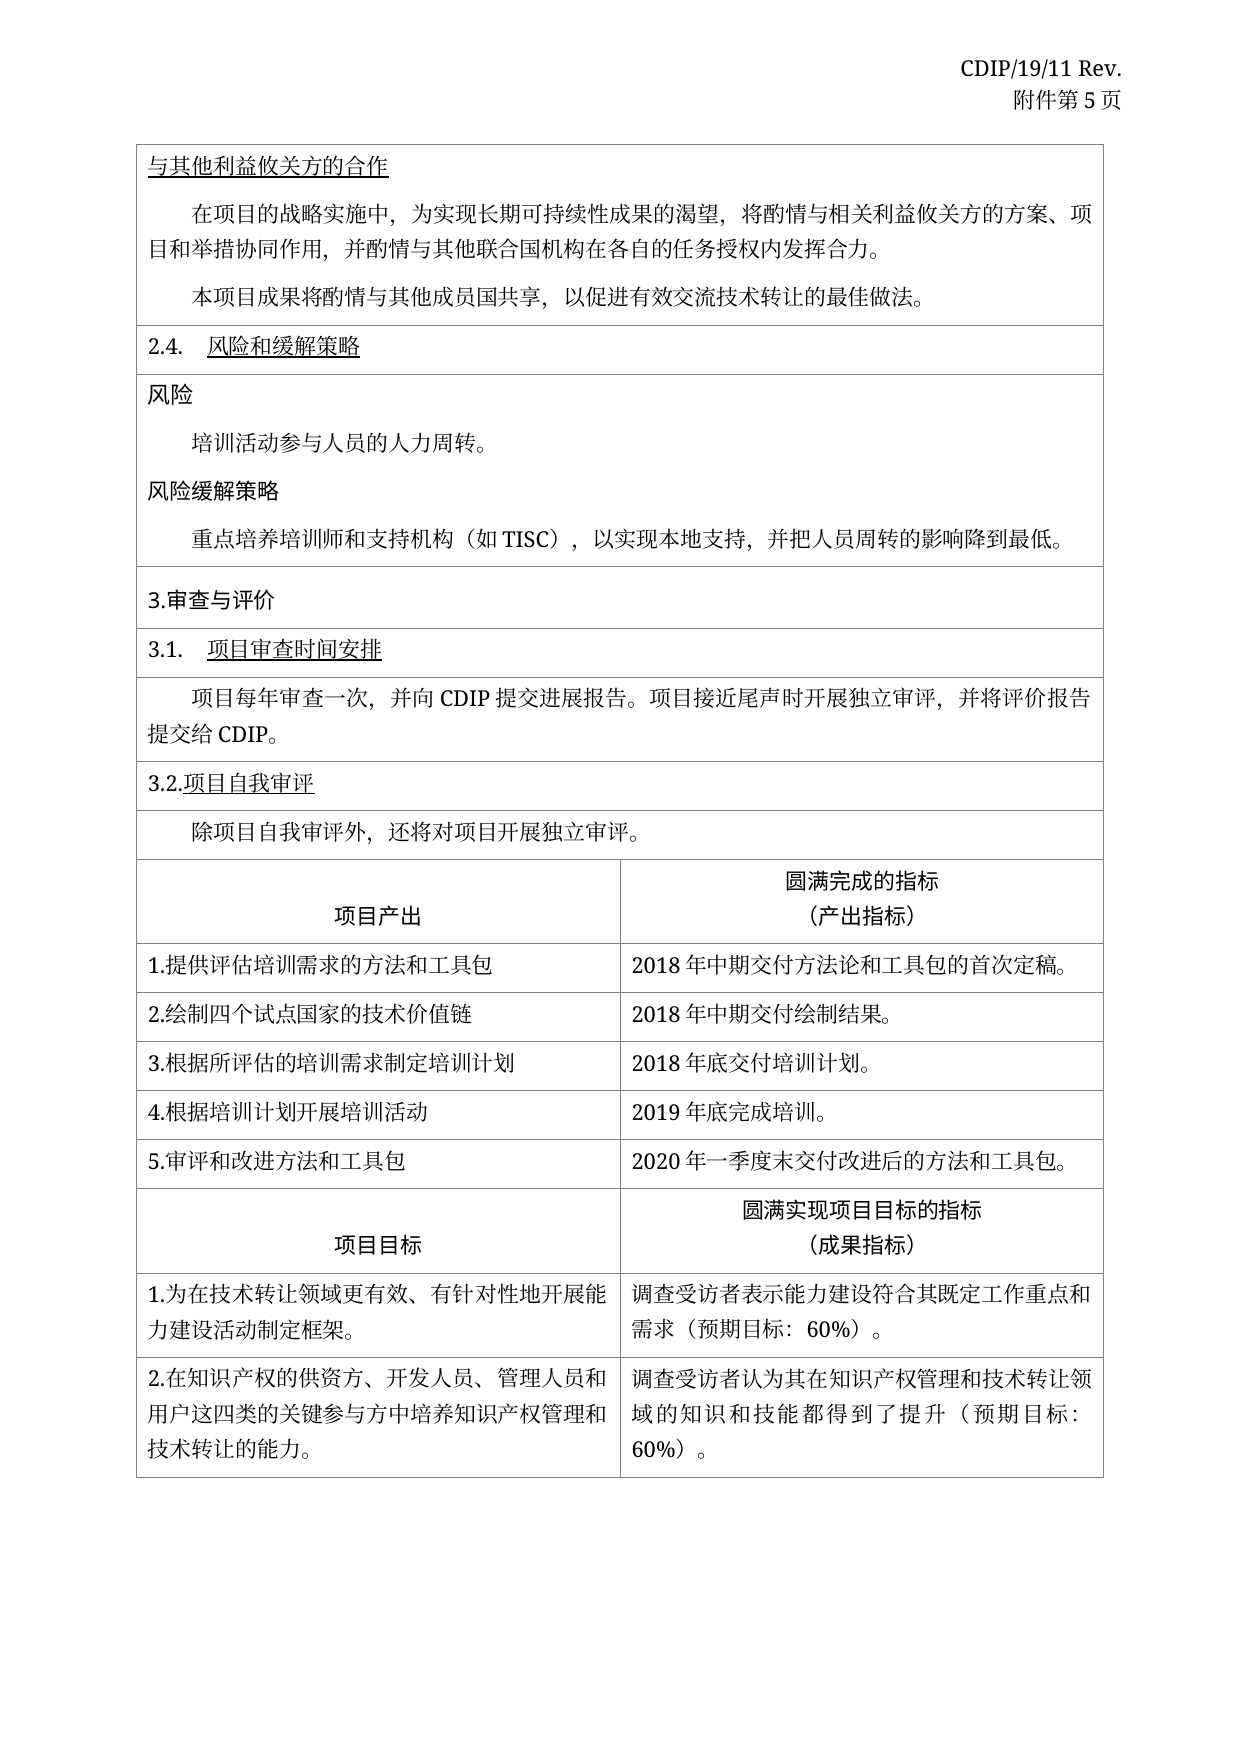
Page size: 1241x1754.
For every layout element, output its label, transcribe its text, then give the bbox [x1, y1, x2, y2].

table_cell 项目产出 [137, 860, 620, 943]
table_cell 2020年一季度末交付改进后的方法和工具包。 [621, 1140, 1103, 1188]
table_cell 2018年中期交付方法论和工具包的首次定稿。 [621, 944, 1103, 992]
table_cell 风险 培训活动参与人员的人力周转。 风险缓解策略 重点培养培训师和支持机构（如TISC），以实现本地支持，并把人员周转的影响降到最低。 [137, 375, 1103, 566]
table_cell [137, 145, 1103, 324]
table_cell 4.根据培训计划开展培训活动 [137, 1091, 620, 1139]
table_cell 3.根据所评估的培训需求制定培训计划 [137, 1042, 620, 1090]
table_cell 3.2.项目自我审评 [137, 762, 1103, 810]
table_cell 项目每年审查一次，并向CDIP提交进展报告。项目接近尾声时开展独立审评，并将评价报告提交给CDIP。 [137, 678, 1103, 761]
table_cell 2018年底交付培训计划。 [621, 1042, 1103, 1090]
table_cell 2.绘制四个试点国家的技术价值链 [137, 993, 620, 1041]
table_cell 2018年中期交付绘制结果。 [621, 993, 1103, 1041]
table_cell 2.在知识产权的供资方、开发人员、管理人员和用户这四类的关键参与方中培养知识产权管理和技术转让的能力。 [137, 1358, 620, 1477]
table_cell 调查受访者认为其在知识产权管理和技术转让领域的知识和技能都得到了提升（预期目标：60%）。 [621, 1358, 1103, 1477]
table_cell 1.为在技术转让领域更有效、有针对性地开展能力建设活动制定框架。 [137, 1274, 620, 1357]
table_cell 2.4. 风险和缓解策略 [137, 326, 1103, 373]
table_cell 5.审评和改进方法和工具包 [137, 1140, 620, 1188]
table_cell 圆满完成的指标 （产出指标） [621, 860, 1103, 943]
table_cell 1.提供评估培训需求的方法和工具包 [137, 944, 620, 992]
table_cell 除项目自我审评外，还将对项目开展独立审评。 [137, 811, 1103, 859]
table_cell 3.1. 项目审查时间安排 [137, 629, 1103, 677]
table_cell 项目目标 [137, 1189, 620, 1272]
table_cell 2019年底完成培训。 [621, 1091, 1103, 1139]
table_cell 调查受访者表示能力建设符合其既定工作重点和需求（预期目标：60%）。 [621, 1274, 1103, 1357]
table_cell 3.审查与评价 [137, 567, 1103, 628]
table_cell 圆满实现项目目标的指标 （成果指标） [621, 1189, 1103, 1272]
